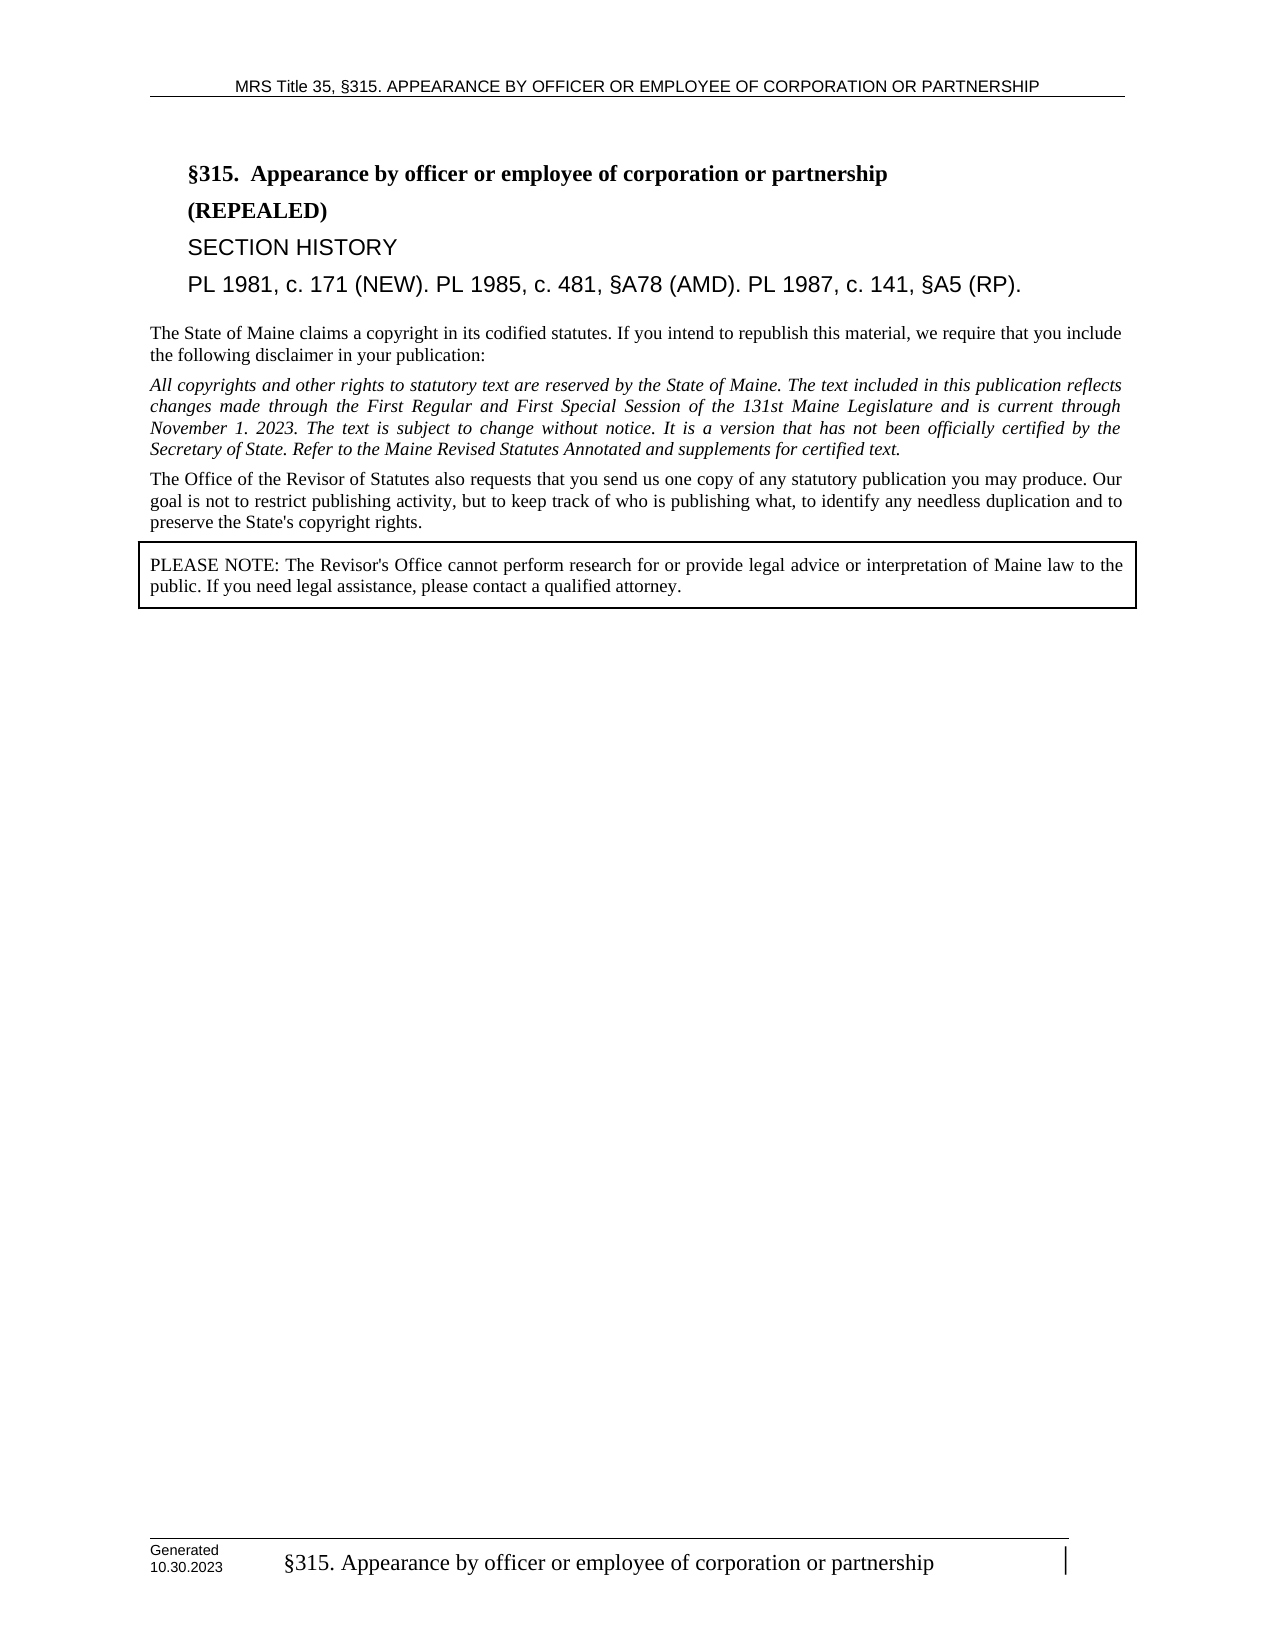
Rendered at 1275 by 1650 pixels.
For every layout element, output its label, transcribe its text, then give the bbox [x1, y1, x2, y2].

text The State of Maine claims a copyright in its codified statutes. If you intend to republish this material, we require that you include the following disclaimer in your publication: [150, 322, 1125, 365]
text PLEASE NOTE: The Revisor's Office cannot perform research for or provide legal advice or interpretation of Maine law to the public. If you need legal assistance, please contact a qualified attorney. [140, 543, 1135, 607]
text All copyrights and other rights to statutory text are reserved by the State of Maine. The text included in this publication reflects changes made through the First Regular and First Special Session of the 131st Maine Legislature and is current through November 1. 2023 . The text is subject to change without notice. It is a version that has not been officially certified by the Secretary of State. Refer to the Maine Revised Statutes Annotated and supplements for certified text. [150, 373, 1125, 460]
text PL 1981, c. 171 (NEW). PL 1985, c. 481, §A78 (AMD). PL 1987, c. 141, §A5 (RP). [187, 271, 1125, 297]
text The Office of the Revisor of Statutes also requests that you send us one copy of any statutory publication you may produce. Our goal is not to restrict publishing activity, but to keep track of who is publishing what, to identify any needless duplication and to preserve the State's copyright rights. [150, 468, 1125, 533]
text SECTION HISTORY [187, 234, 1125, 260]
text (REPEALED) [187, 197, 1125, 223]
text §315. Appearance by officer or employee of corporation or partnership [187, 160, 1125, 187]
